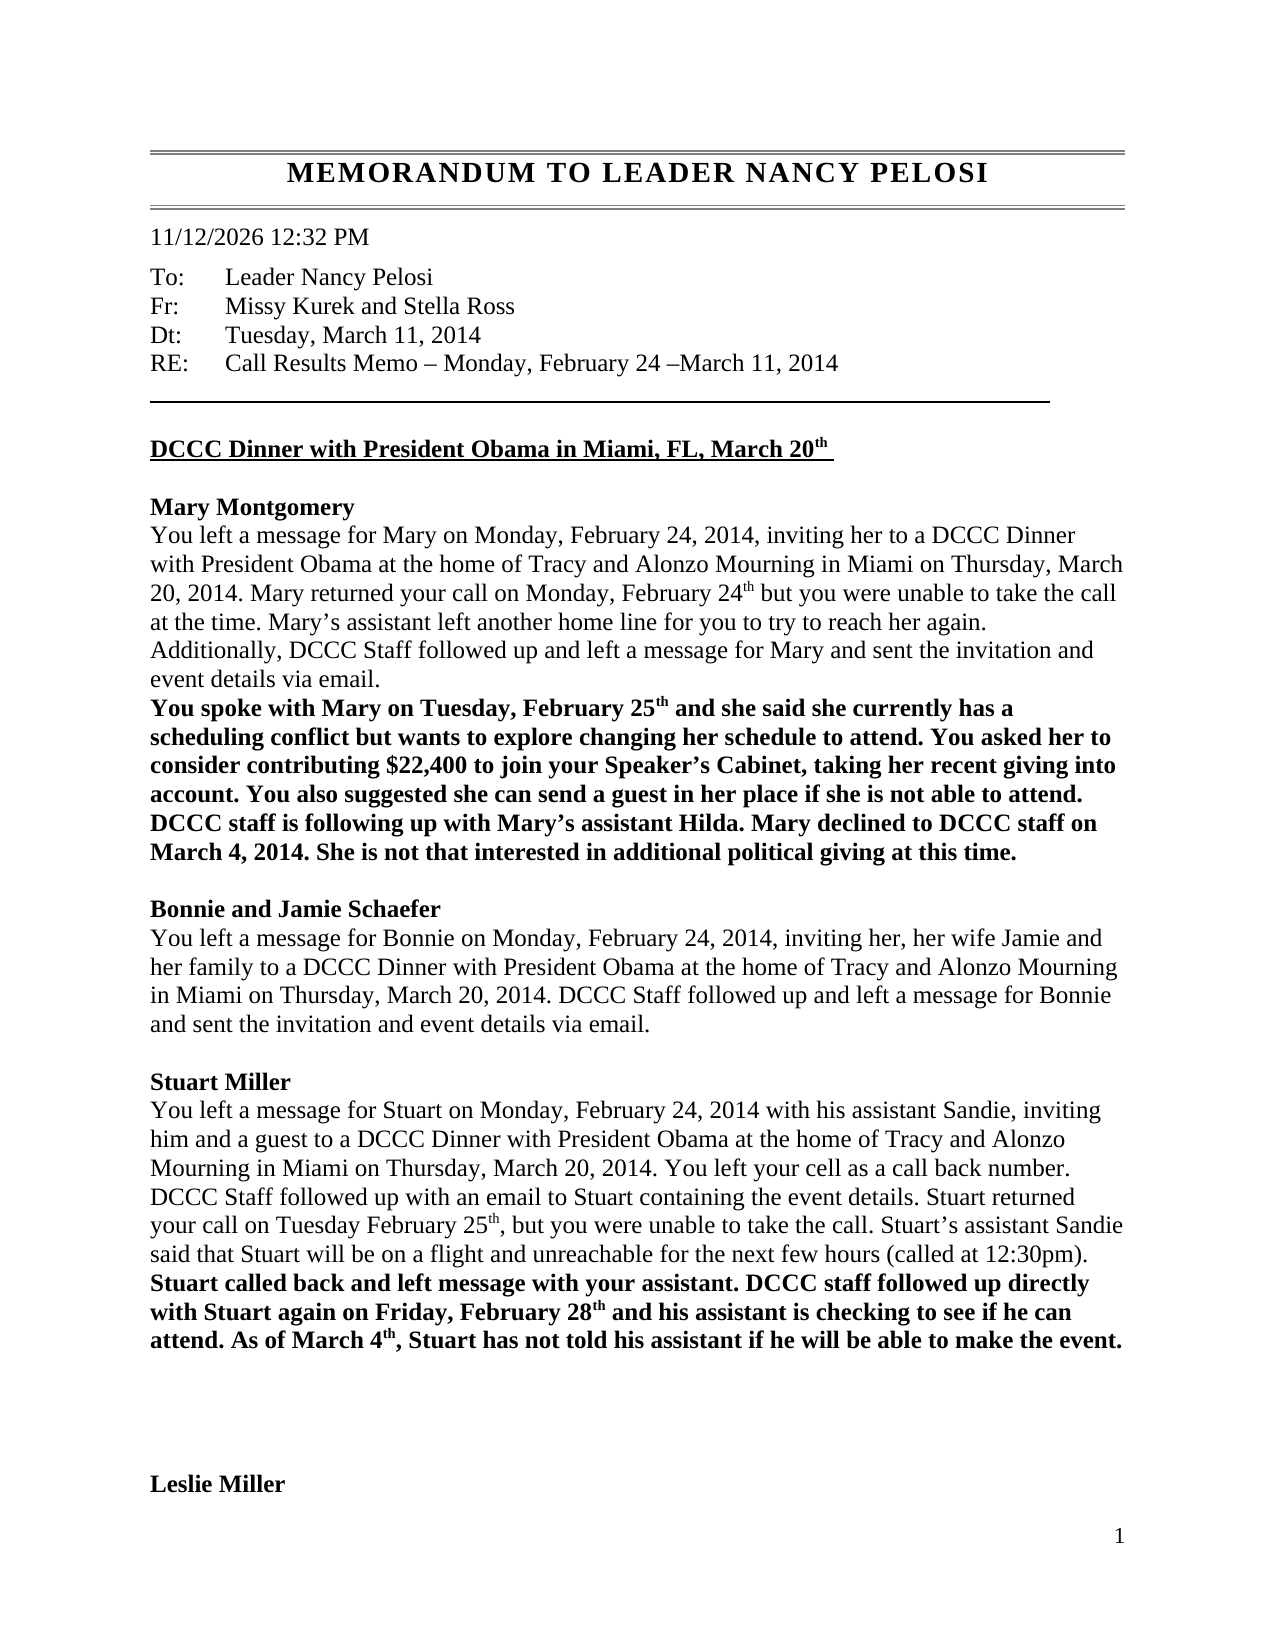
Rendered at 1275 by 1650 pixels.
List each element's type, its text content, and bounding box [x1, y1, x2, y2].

text RE: Call Results Memo – Monday, February 24 –March 11, 2014 [150, 348, 1125, 377]
text You left a message for Bonnie on Monday, February 24, 2014, inviting her, her wife Jamie and her family to a DCCC Dinner with President Obama at the home of Tracy and Alonzo Mourning in Miami on Thursday, March 20, 2014. DCCC Staff followed up and left a message for Bonnie and sent the invitation and event details via email. [150, 923, 1125, 1038]
text Bonnie and Jamie Schaefer [150, 894, 1125, 923]
text To: Leader Nancy Pelosi [150, 262, 1125, 291]
text Fr: Missy Kurek and Stella Ross [150, 291, 1125, 320]
text 3/10/2014 6:48 PM [150, 222, 1125, 250]
text You left a message for Mary on Monday, February 24, 2014, inviting her to a DCCC Dinner with President Obama at the home of Tracy and Alonzo Mourning in Miami on Thursday, March 20, 2014. Mary returned your call on Monday, February 24th but you were unable to take the call at the time. Mary’s assistant left another home line for you to try to reach her again. Additionally, DCCC Staff followed up and left a message for Mary and sent the invitation and event details via email. [150, 520, 1125, 693]
text You left a message for Stuart on Monday, February 24, 2014 with his assistant Sandie, inviting him and a guest to a DCCC Dinner with President Obama at the home of Tracy and Alonzo Mourning in Miami on Thursday, March 20, 2014. You left your cell as a call back number. DCCC Staff followed up with an email to Stuart containing the event details. Stuart returned your call on Tuesday February 25th, but you were unable to take the call. Stuart’s assistant Sandie said that Stuart will be on a flight and unreachable for the next few hours (called at 12:30pm). Stuart called back and left message with your assistant. DCCC staff followed up directly with Stuart again on Friday, February 28th and his assistant is checking to see if he can attend. As of March 4th, Stuart has not told his assistant if he will be able to make the event. [150, 1095, 1125, 1354]
text Dt: Tuesday, March 11, 2014 [150, 320, 1125, 348]
text DCCC Dinner with President Obama in Miami, FL, March 20th [150, 434, 1125, 463]
text Stuart Miller [150, 1067, 1125, 1095]
text Leslie Miller [150, 1469, 1125, 1498]
text You spoke with Mary on Tuesday, February 25th and she said she currently has a scheduling conflict but wants to explore changing her schedule to attend. You asked her to consider contributing $22,400 to join your Speaker’s Cabinet, taking her recent giving into account. You also suggested she can send a guest in her place if she is not able to attend. DCCC staff is following up with Mary’s assistant Hilda. Mary declined to DCCC staff on March 4, 2014. She is not that interested in additional political giving at this time. [150, 693, 1125, 865]
text memorandum to Leader Nancy Pelosi [150, 155, 1125, 205]
text Mary Montgomery [150, 492, 1125, 520]
